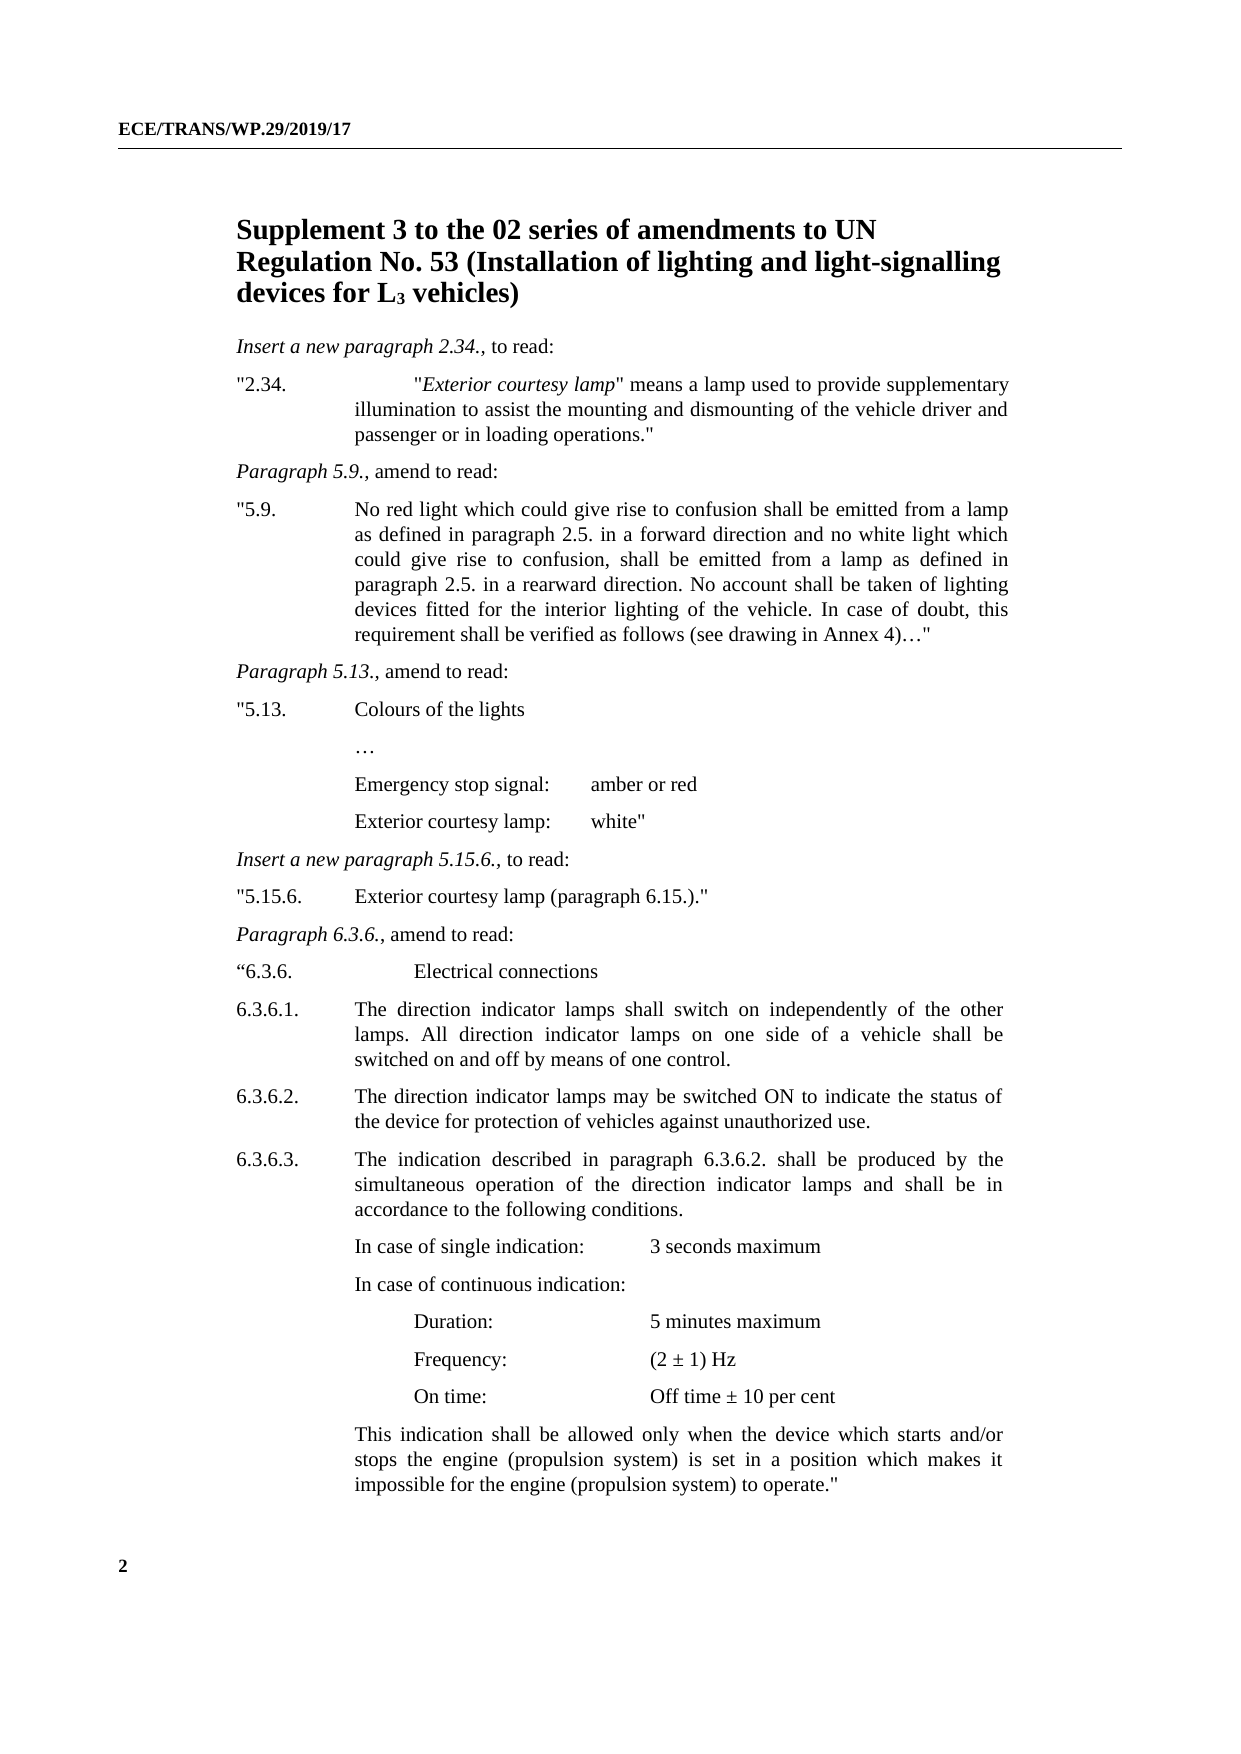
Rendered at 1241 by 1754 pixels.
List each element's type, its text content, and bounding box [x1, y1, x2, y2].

text Paragraph 5.13., amend to read: [236, 658, 1004, 683]
text "5.13. Colours of the lights [236, 696, 1009, 721]
text Exterior courtesy lamp: white" [295, 808, 1009, 833]
text "5.9. No red light which could give rise to confusion shall be emitted from a lamp as defined in paragraph 2.5. in a forward direction and no white light which could give rise to confusion, shall be emitted from a lamp as defined in paragraph 2.5. in a rearward direction. No account shall be taken of lighting devices fitted for the interior lighting of the vehicle. In case of doubt, this requirement shall be verified as follows (see drawing in Annex 4)…" [236, 496, 1009, 646]
text Emergency stop signal: amber or red [295, 771, 1009, 796]
text On time: Off time ± 10 per cent [236, 1383, 1004, 1408]
text Paragraph 6.3.6., amend to read: [177, 921, 1004, 946]
text Duration: 5 minutes maximum [236, 1308, 1004, 1333]
text 6.3.6.3. The indication described in paragraph 6.3.6.2. shall be produced by the simultaneous operation of the direction indicator lamps and shall be in accordance to the following conditions. [236, 1146, 1004, 1221]
text Insert a new paragraph 2.34., to read: [236, 333, 1004, 358]
text Insert a new paragraph 5.15.6., to read: [236, 846, 1004, 871]
text Supplement 3 to the 02 series of amendments to UN Regulation No. 53 (Installation of lighting and light-signalling devices for L3 vehicles) [118, 215, 1004, 308]
text 6.3.6.1. The direction indicator lamps shall switch on independently of the other lamps. All direction indicator lamps on one side of a vehicle shall be switched on and off by means of one control. [236, 996, 1004, 1071]
text Frequency: (2 ± 1) Hz [236, 1346, 1004, 1371]
text 6.3.6.2. The direction indicator lamps may be switched ON to indicate the status of the device for protection of vehicles against unauthorized use. [236, 1083, 1004, 1133]
text This indication shall be allowed only when the device which starts and/or stops the engine (propulsion system) is set in a position which makes it impossible for the engine (propulsion system) to operate." [236, 1421, 1004, 1496]
text "2.34. "Exterior courtesy lamp" means a lamp used to provide supplementary illumination to assist the mounting and dismounting of the vehicle driver and passenger or in loading operations." [236, 371, 1009, 446]
text “6.3.6. Electrical connections [236, 958, 1004, 983]
text In case of continuous indication: [236, 1271, 1004, 1296]
text … [295, 733, 1009, 758]
text "5.15.6. Exterior courtesy lamp (paragraph 6.15.)." [236, 883, 1009, 908]
text Paragraph 5.9., amend to read: [236, 458, 1004, 483]
text In case of single indication: 3 seconds maximum [236, 1233, 1004, 1258]
